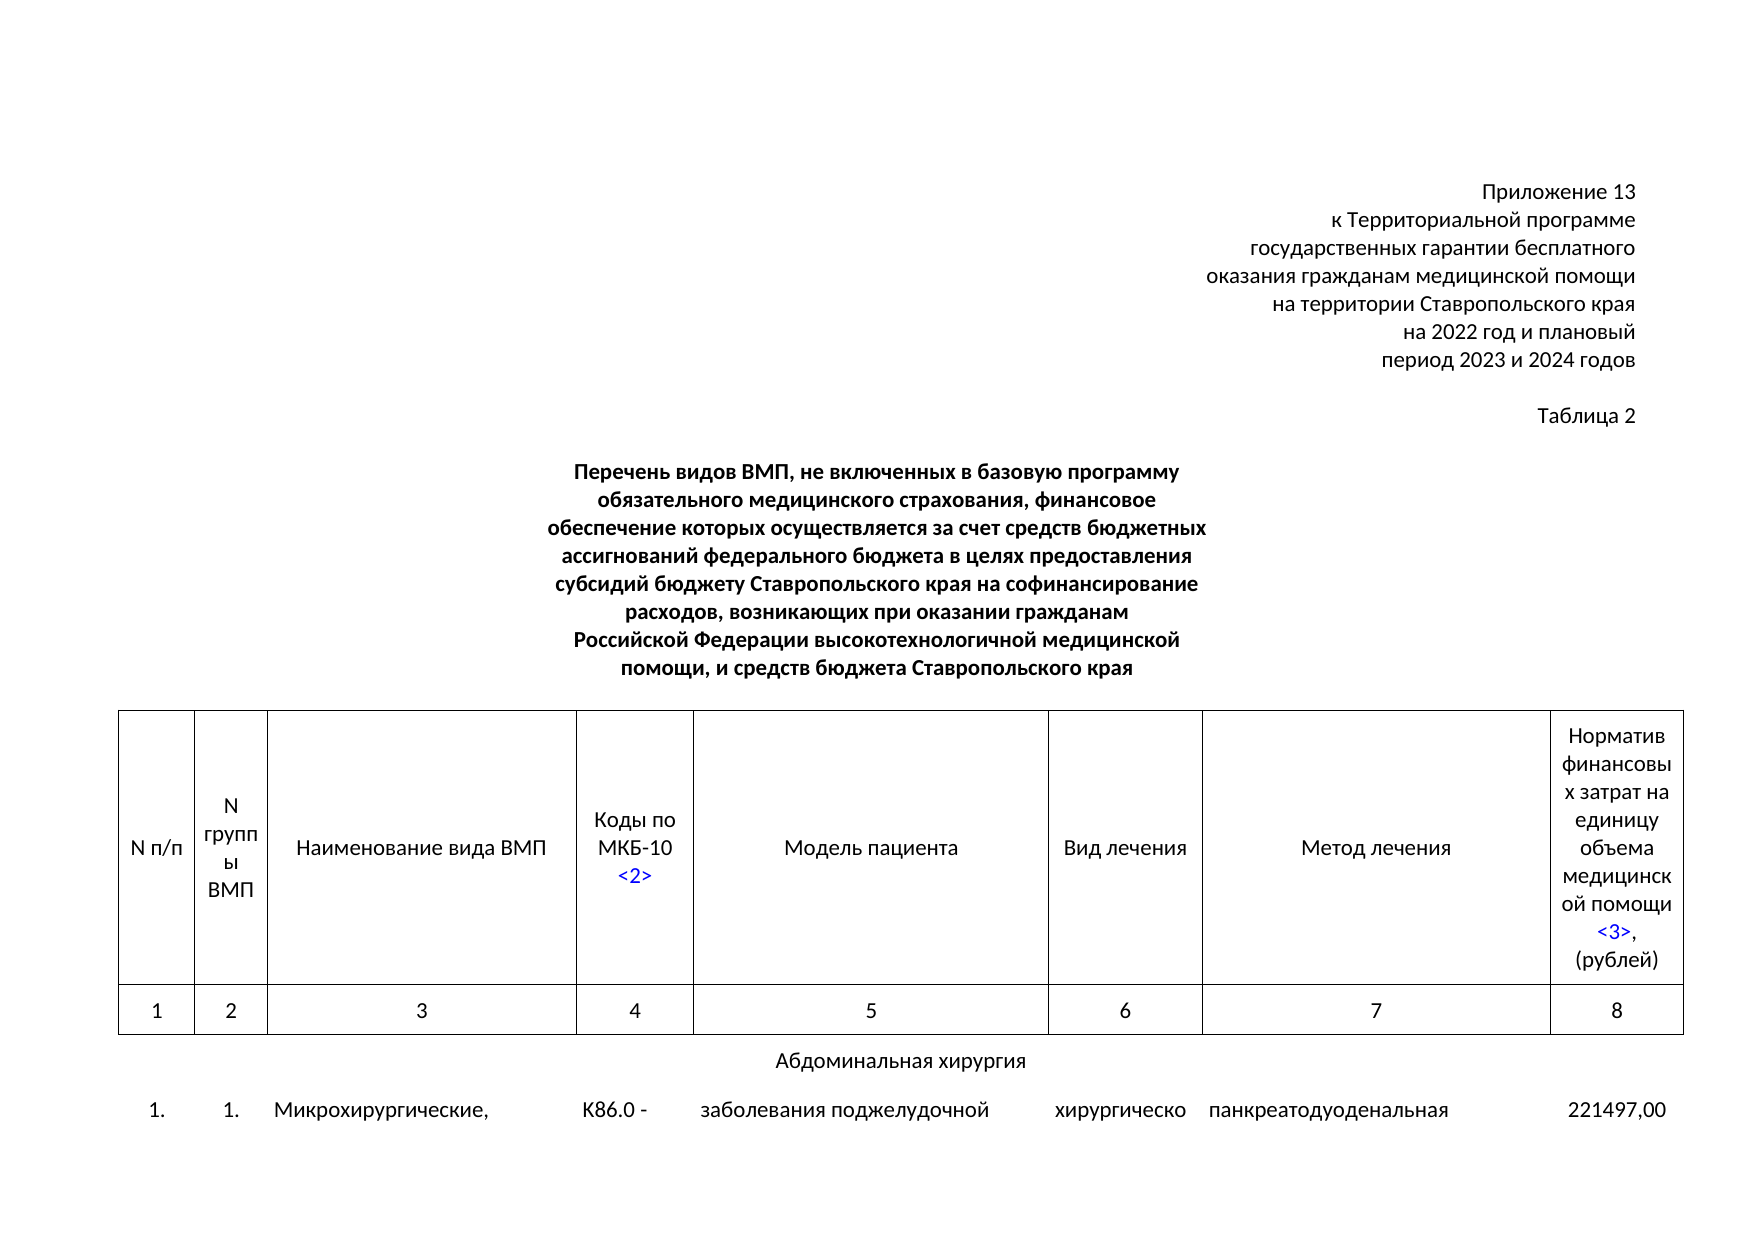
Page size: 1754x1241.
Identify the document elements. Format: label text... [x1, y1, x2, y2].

title обязательного медицинского страхования, финансовое [118, 485, 1636, 513]
table_cell Абдоминальная хирургия [119, 1035, 1683, 1085]
text на 2022 год и плановый [118, 317, 1636, 345]
title Российской Федерации высокотехнологичной медицинской [118, 626, 1636, 653]
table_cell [267, 1085, 576, 1134]
title Перечень видов ВМП, не включенных в базовую программу [118, 457, 1636, 485]
text Таблица 2 [118, 401, 1636, 429]
text период 2023 и 2024 годов [118, 345, 1636, 373]
title субсидий бюджету Ставропольского края на софинансирование [118, 569, 1636, 597]
table_cell 6 [1049, 985, 1202, 1034]
table_header Коды по МКБ-10 <2> [577, 711, 693, 984]
table_cell 8 [1551, 985, 1683, 1034]
table_cell 1 [119, 985, 194, 1034]
table_header Наименование вида ВМП [268, 711, 576, 984]
table_cell 3 [268, 985, 576, 1034]
title ассигнований федерального бюджета в целях предоставления [118, 541, 1636, 569]
text к Территориальной программе [118, 205, 1636, 233]
table_header N группы ВМП [195, 711, 267, 984]
text оказания гражданам медицинской помощи [118, 261, 1636, 289]
table_cell K86.0 - K86.8 [576, 1085, 694, 1134]
table_cell 221497,00 [1550, 1085, 1683, 1134]
table_cell 1. [195, 1085, 267, 1134]
table_header Норматив финансовых затрат на единицу объема медицинской помощи <3>, (рублей) [1551, 711, 1683, 984]
table_header Вид лечения [1049, 711, 1202, 984]
table_cell 1. [119, 1085, 195, 1134]
table_header Модель пациента [694, 711, 1048, 984]
title расходов, возникающих при оказании гражданам [118, 597, 1636, 626]
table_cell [1202, 1085, 1550, 1134]
text Приложение 13 [118, 177, 1636, 205]
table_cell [1048, 1085, 1202, 1134]
table_header Метод лечения [1203, 711, 1550, 984]
text на территории Ставропольского края [118, 289, 1636, 317]
table_cell 2 [195, 985, 267, 1034]
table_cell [694, 1085, 1048, 1134]
table_cell 5 [694, 985, 1048, 1034]
table_cell 7 [1203, 985, 1550, 1034]
table_cell 4 [577, 985, 693, 1034]
title помощи, и средств бюджета Ставропольского края [118, 653, 1636, 682]
text государственных гарантии бесплатного [118, 233, 1636, 261]
title обеспечение которых осуществляется за счет средств бюджетных [118, 513, 1636, 541]
table_header N п/п [119, 711, 194, 984]
